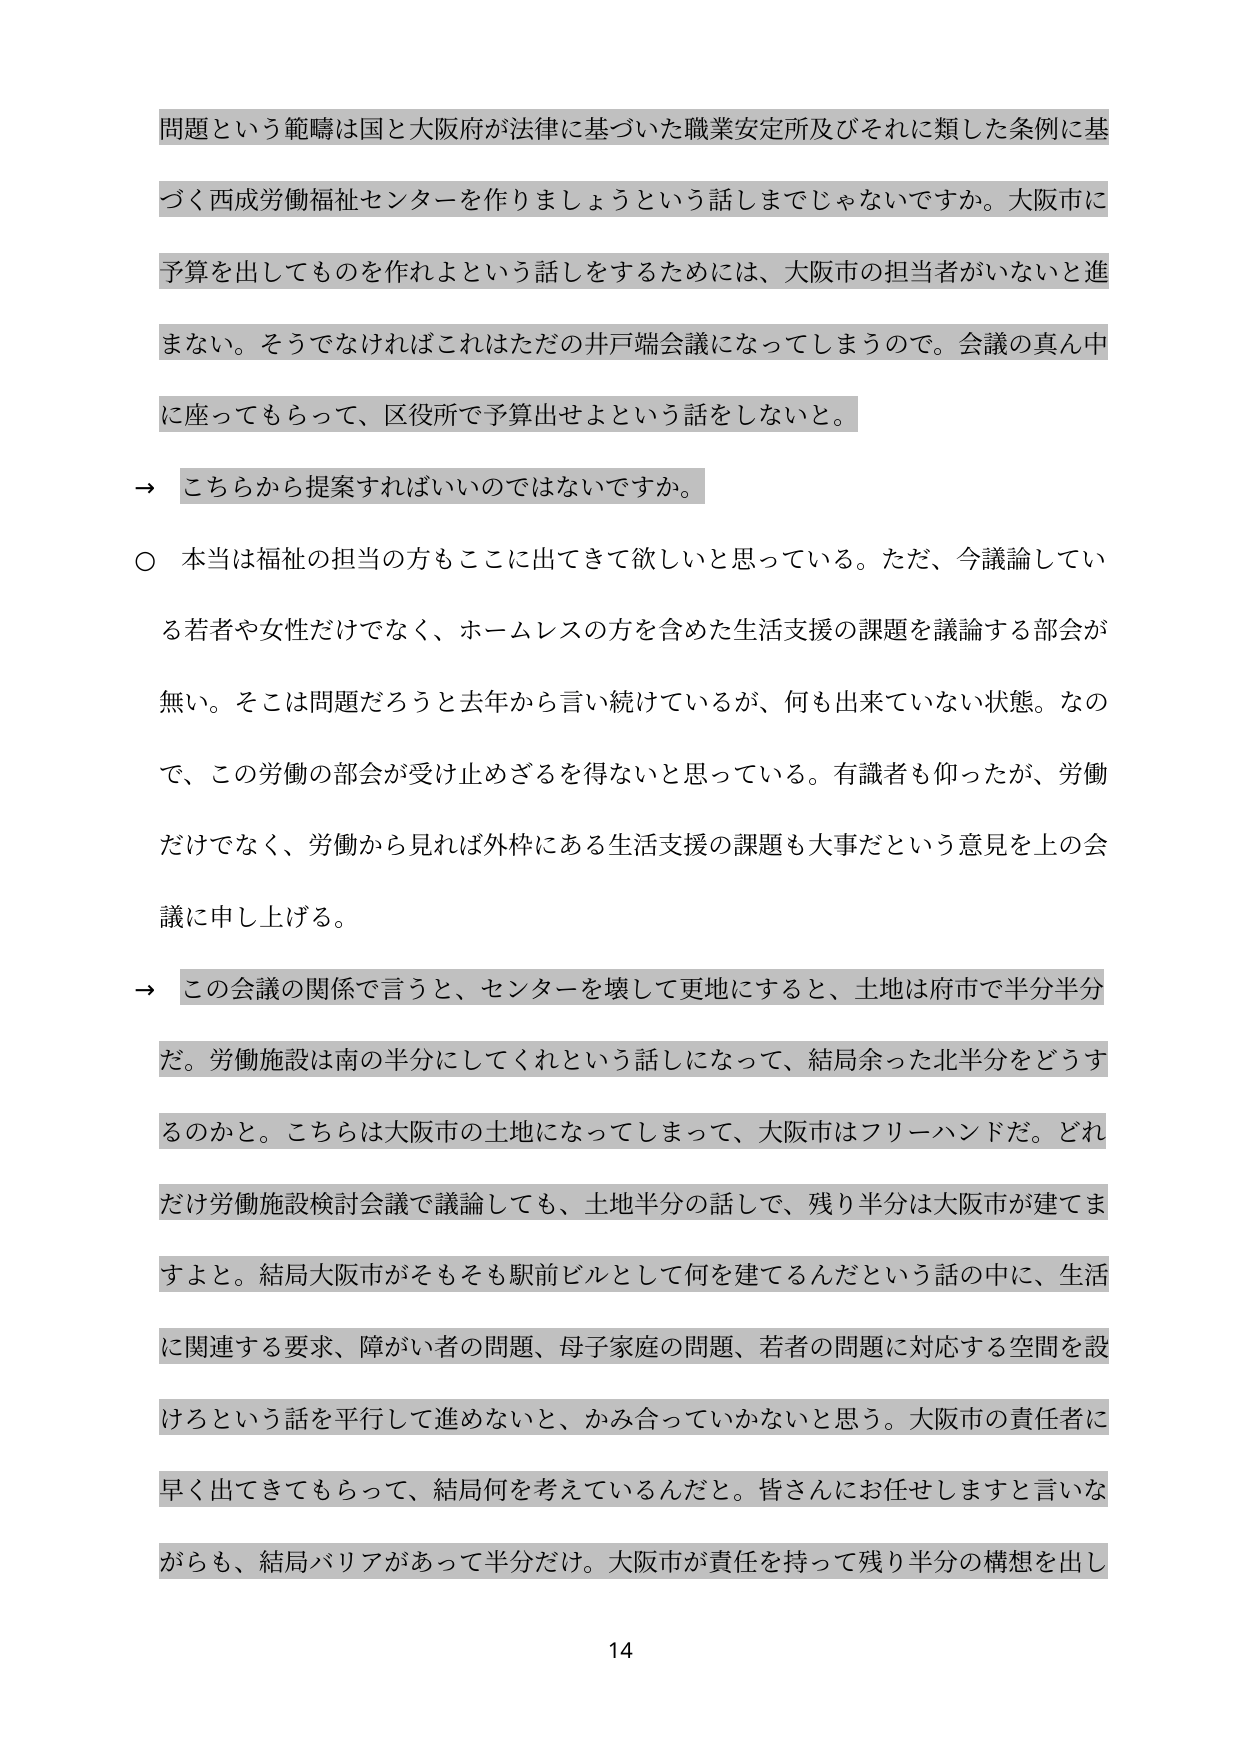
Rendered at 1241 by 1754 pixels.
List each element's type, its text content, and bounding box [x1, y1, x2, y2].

text ○ 本当は福祉の担当の方もここに出てきて欲しいと思っている。ただ、今議論している若者や女性だけでなく、ホームレスの方を含めた生活支援の課題を議論する部会が無い。そこは問題だろうと去年から言い続けているが、何も出来ていない状態。なので、この労働の部会が受け止めざるを得ないと思っている。有識者も仰ったが、労働だけでなく、労働から見れば外枠にある生活支援の課題も大事だという意見を上の会議に申し上げる。 [134, 522, 1128, 952]
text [134, 952, 1128, 1597]
text → こちらから提案すればいいのではないですか。 [134, 450, 1128, 522]
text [134, 92, 1128, 450]
